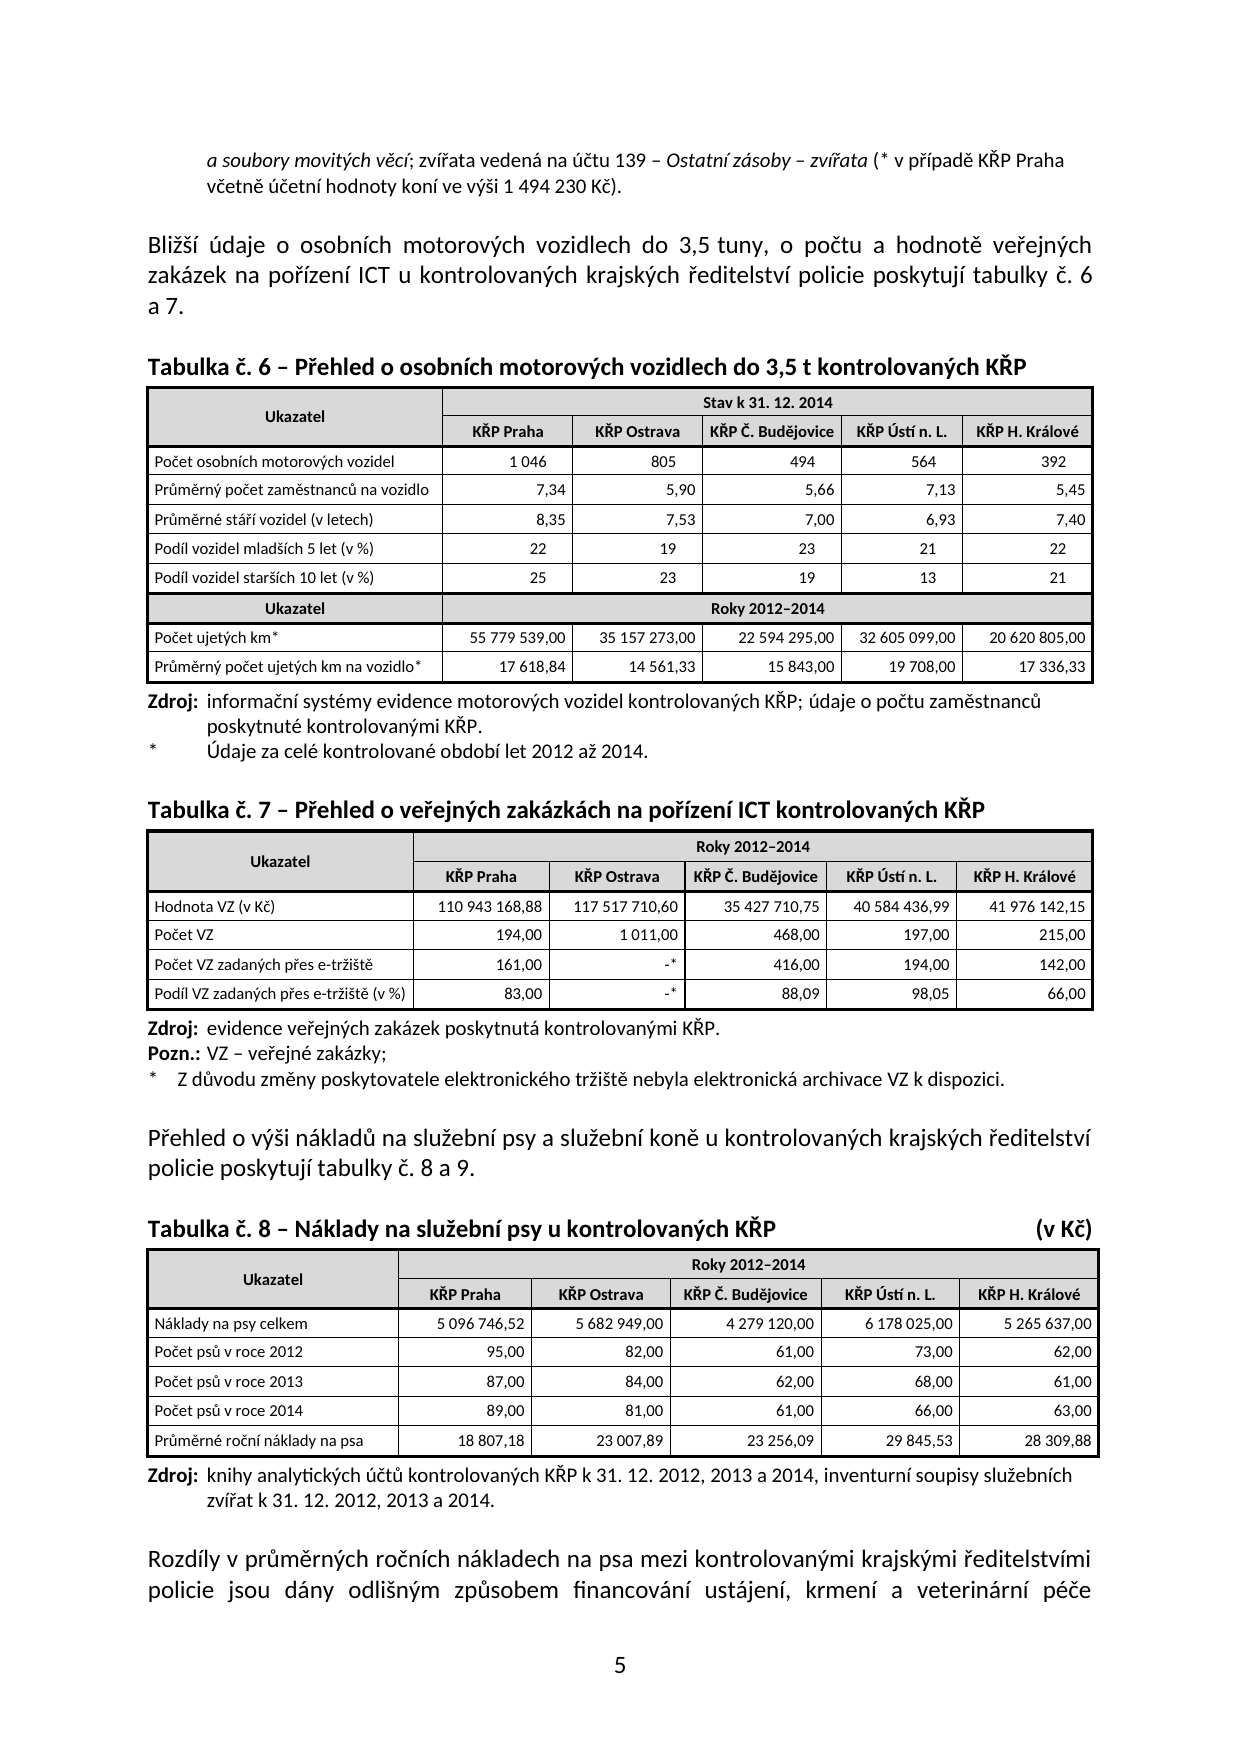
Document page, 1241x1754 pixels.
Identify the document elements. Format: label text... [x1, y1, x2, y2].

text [148, 148, 1093, 198]
text Bližší údaje o osobních motorových vozidlech do 3,5 tuny, o počtu a hodnotě veřejných zakázek na pořízení ICT u kontrolovaných krajských ředitelství policie poskytují tabulky č. 6 a 7. [148, 229, 1093, 321]
table_cell 194,00 [827, 950, 956, 978]
table_cell Průměrný počet zaměstnanců na vozidlo [149, 475, 442, 504]
text Přehled o výši nákladů na služební psy a služební koně u kontrolovaných krajských ředitelství policie poskytují tabulky č. 8 a 9. [148, 1122, 1093, 1183]
text Tabulka č. 7 – Přehled o veřejných zakázkách na pořízení ICT kontrolovaných KŘP [148, 794, 1093, 825]
table_cell Průměrný počet ujetých km na vozidlo* [149, 652, 442, 681]
table_cell 61,00 [960, 1367, 1097, 1396]
table_cell 55 779 539,00 [443, 625, 572, 651]
table_cell 23 007,89 [532, 1426, 670, 1454]
table_cell 15 843,00 [703, 652, 841, 681]
table_cell 5,90 [573, 475, 702, 504]
table_cell Podíl VZ zadaných přes e-tržiště (v %) [149, 980, 413, 1008]
text Zdroj: knihy analytických účtů kontrolovaných KŘP k 31. 12. 2012, 2013 a 2014, inventurní soupisy služebních zvířat k 31. 12. 2012, 2013 a 2014. [148, 1462, 1093, 1513]
table_cell KŘP Č. Budějovice [686, 862, 826, 890]
table_cell 61,00 [671, 1397, 821, 1425]
table_cell Roky 2012–2014 [443, 595, 1091, 622]
table_cell 89,00 [399, 1397, 531, 1425]
table_cell 83,00 [414, 980, 549, 1008]
table_cell 7,00 [703, 505, 841, 533]
table_cell 6 178 025,00 [822, 1310, 959, 1337]
table_cell 161,00 [414, 950, 549, 978]
table_cell 81,00 [532, 1397, 670, 1425]
table_cell 494 [703, 448, 841, 474]
table_cell 88,09 [686, 980, 826, 1008]
table_cell 63,00 [960, 1397, 1097, 1425]
table_cell 1 011,00 [550, 921, 684, 949]
table_header Ukazatel [149, 1251, 398, 1307]
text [148, 1543, 1093, 1604]
table_cell 66,00 [822, 1397, 959, 1425]
table_cell 564 [842, 448, 962, 474]
table_cell Hodnota VZ (v Kč) [149, 893, 413, 919]
table_cell 1 046 [443, 448, 572, 474]
table_cell 40 584 436,99 [827, 893, 956, 919]
table_cell 25 [443, 564, 572, 592]
table_cell 18 807,18 [399, 1426, 531, 1454]
text * Údaje za celé kontrolované období let 2012 až 2014. [148, 739, 1093, 764]
table_cell 5,66 [703, 475, 841, 504]
table_cell Podíl vozidel mladších 5 let (v %) [149, 534, 442, 563]
table_cell 14 561,33 [573, 652, 702, 681]
table_cell Náklady na psy celkem [149, 1310, 398, 1337]
table_cell 84,00 [532, 1367, 670, 1396]
table_cell 117 517 710,60 [550, 893, 684, 919]
table_cell 87,00 [399, 1367, 531, 1396]
table_cell 68,00 [822, 1367, 959, 1396]
table_cell KŘP Ústí n. L. [822, 1279, 959, 1307]
table_cell 28 309,88 [960, 1426, 1097, 1454]
table_cell 62,00 [671, 1367, 821, 1396]
table_cell Počet ujetých km* [149, 625, 442, 651]
table_cell 4 279 120,00 [671, 1310, 821, 1337]
table_cell KŘP H. Králové [963, 416, 1091, 445]
table_cell 19 [703, 564, 841, 592]
table_cell 35 427 710,75 [686, 893, 826, 919]
table_cell KŘP Č. Budějovice [671, 1279, 821, 1307]
table_cell Ukazatel [149, 595, 442, 622]
table_cell 5 096 746,52 [399, 1310, 531, 1337]
table_cell KŘP H. Králové [957, 862, 1091, 890]
table_cell KŘP Ústí n. L. [842, 416, 962, 445]
table_header Roky 2012–2014 [399, 1251, 1097, 1278]
table_cell 142,00 [957, 950, 1091, 978]
table_cell Počet psů v roce 2013 [149, 1367, 398, 1396]
table_cell 95,00 [399, 1338, 531, 1366]
table_cell 215,00 [957, 921, 1091, 949]
table_cell Průměrné stáří vozidel (v letech) [149, 505, 442, 533]
text Tabulka č. 6 – Přehled o osobních motorových vozidlech do 3,5 t kontrolovaných KŘP [148, 351, 1093, 382]
table_cell 805 [573, 448, 702, 474]
table_cell -* [550, 980, 684, 1008]
table_cell KŘP Praha [414, 862, 549, 890]
table_cell 392 [963, 448, 1091, 474]
table_cell 66,00 [957, 980, 1091, 1008]
table_cell 7,40 [963, 505, 1091, 533]
text Tabulka č. 8 – Náklady na služební psy u kontrolovaných KŘP (v Kč) [148, 1213, 1093, 1244]
table_cell Počet psů v roce 2014 [149, 1397, 398, 1425]
table_cell KŘP H. Králové [960, 1279, 1097, 1307]
text * Z důvodu změny poskytovatele elektronického tržiště nebyla elektronická archivace VZ k dispozici. [148, 1066, 1093, 1091]
table_cell 82,00 [532, 1338, 670, 1366]
table_cell Počet VZ [149, 921, 413, 949]
table_cell 22 [963, 534, 1091, 563]
table_cell 23 256,09 [671, 1426, 821, 1454]
table_cell 73,00 [822, 1338, 959, 1366]
table_cell 7,34 [443, 475, 572, 504]
table_cell KŘP Praha [399, 1279, 531, 1307]
table_cell KŘP Ostrava [550, 862, 684, 890]
table_cell 197,00 [827, 921, 956, 949]
table_cell 61,00 [671, 1338, 821, 1366]
table_header Roky 2012–2014 [414, 833, 1091, 861]
table_cell 22 [443, 534, 572, 563]
table_cell 194,00 [414, 921, 549, 949]
table_cell 17 336,33 [963, 652, 1091, 681]
table_cell 41 976 142,15 [957, 893, 1091, 919]
table_cell Počet psů v roce 2012 [149, 1338, 398, 1366]
table_cell 7,13 [842, 475, 962, 504]
table_cell 110 943 168,88 [414, 893, 549, 919]
table_cell 5,45 [963, 475, 1091, 504]
table_cell 32 605 099,00 [842, 625, 962, 651]
text Zdroj: informační systémy evidence motorových vozidel kontrolovaných KŘP; údaje o počtu zaměstnanců poskytnuté kontrolovanými KŘP. [148, 688, 1093, 739]
text Zdroj: evidence veřejných zakázek poskytnutá kontrolovanými KŘP. [148, 1015, 1093, 1041]
table_header Stav k 31. 12. 2014 [443, 389, 1091, 415]
table_cell KŘP Praha [443, 416, 572, 445]
table_cell 35 157 273,00 [573, 625, 702, 651]
table_cell KŘP Ostrava [573, 416, 702, 445]
table_cell 98,05 [827, 980, 956, 1008]
text Pozn.: VZ – veřejné zakázky; [148, 1041, 1093, 1066]
table_cell Počet VZ zadaných přes e-tržiště [149, 950, 413, 978]
table_cell Podíl vozidel starších 10 let (v %) [149, 564, 442, 592]
table_cell 19 708,00 [842, 652, 962, 681]
table_cell Počet osobních motorových vozidel [149, 448, 442, 474]
table_cell 21 [842, 534, 962, 563]
table_cell 416,00 [686, 950, 826, 978]
table_cell 22 594 295,00 [703, 625, 841, 651]
table_header Ukazatel [149, 833, 413, 890]
table_cell 19 [573, 534, 702, 563]
table_cell KŘP Ostrava [532, 1279, 670, 1307]
table_cell 20 620 805,00 [963, 625, 1091, 651]
table_cell 17 618,84 [443, 652, 572, 681]
table_cell KŘP Ústí n. L. [827, 862, 956, 890]
table_cell 62,00 [960, 1338, 1097, 1366]
table_header Ukazatel [149, 389, 442, 445]
table_cell 8,35 [443, 505, 572, 533]
table_cell KŘP Č. Budějovice [703, 416, 841, 445]
table_cell 5 265 637,00 [960, 1310, 1097, 1337]
table_cell -* [550, 950, 684, 978]
table_cell 468,00 [686, 921, 826, 949]
table_cell Průměrné roční náklady na psa [149, 1426, 398, 1454]
table_cell 5 682 949,00 [532, 1310, 670, 1337]
table_cell 13 [842, 564, 962, 592]
table_cell 6,93 [842, 505, 962, 533]
table_cell 29 845,53 [822, 1426, 959, 1454]
table_cell 21 [963, 564, 1091, 592]
table_cell 7,53 [573, 505, 702, 533]
table_cell 23 [573, 564, 702, 592]
table_cell 23 [703, 534, 841, 563]
